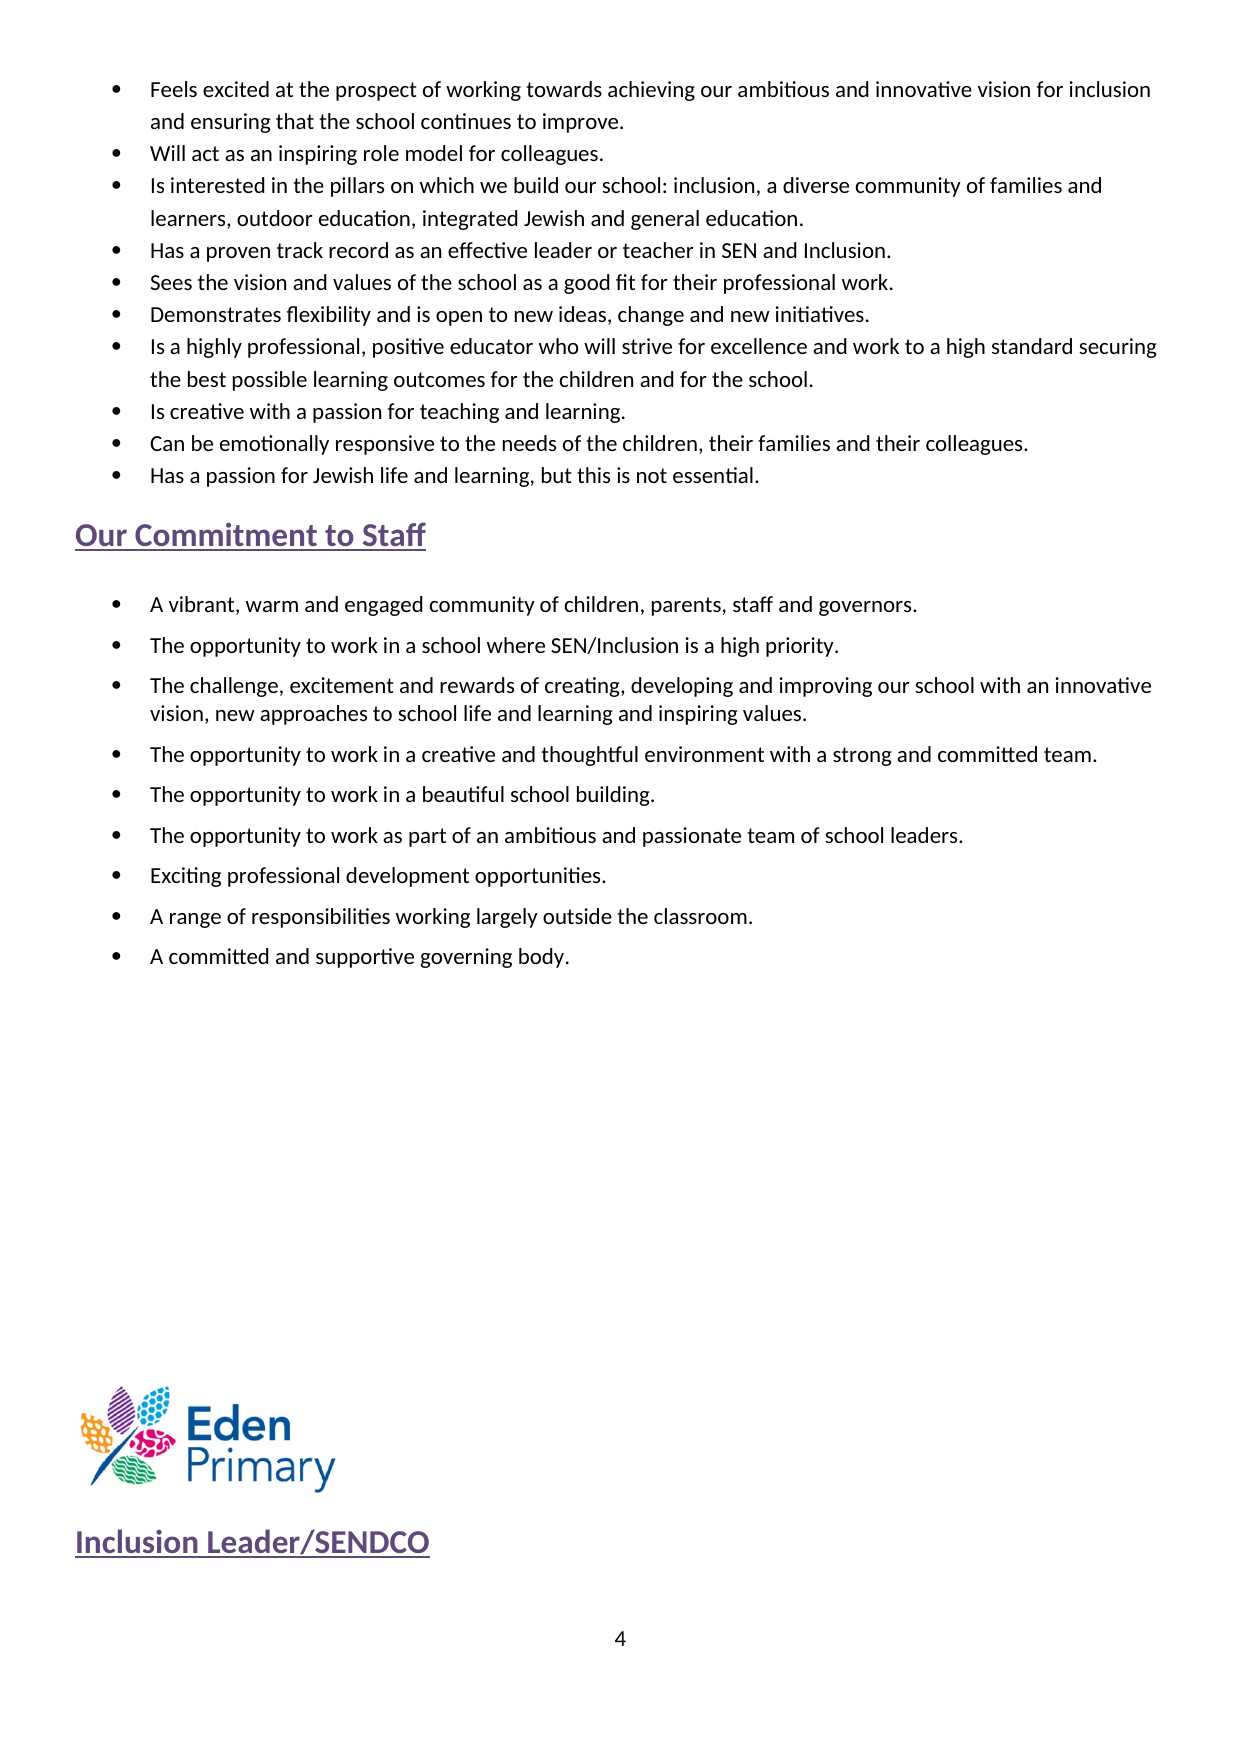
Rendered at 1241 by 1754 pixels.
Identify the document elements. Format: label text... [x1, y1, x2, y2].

list Has a passion for Jewish life and learning, but this is not essential. [112, 461, 1165, 489]
list The opportunity to work as part of an ambitious and passionate team of school leaders. [112, 821, 1165, 849]
list Is interested in the pillars on which we build our school: inclusion, a diverse community of families and learners, outdoor education, integrated Jewish and general education. [112, 172, 1165, 232]
list A vibrant, warm and engaged community of children, parents, staff and governors. [112, 590, 1165, 618]
list The opportunity to work in a beautiful school building. [112, 780, 1165, 808]
list Is a highly professional, positive educator who will strive for excellence and work to a high standard securing the best possible learning outcomes for the children and for the school. [112, 332, 1165, 393]
list Exciting professional development opportunities. [112, 861, 1165, 889]
list Is creative with a passion for teaching and learning. [112, 397, 1165, 425]
list The opportunity to work in a school where SEN/Inclusion is a high priority. [112, 631, 1165, 659]
list Will act as an inspiring role model for colleagues. [112, 139, 1165, 167]
list Has a proven track record as an effective leader or teacher in SEN and Inclusion. [112, 236, 1165, 264]
list Can be emotionally responsive to the needs of the children, their families and their colleagues. [112, 429, 1165, 457]
list A range of responsibilities working largely outside the classroom. [112, 902, 1165, 930]
list A committed and supportive governing body. [112, 942, 1165, 970]
text Inclusion Leader/SENDCO [75, 1521, 1165, 1562]
list Sees the vision and values of the school as a good fit for their professional work. [112, 268, 1165, 296]
list The challenge, excitement and rewards of creating, developing and improving our school with an innovative vision, new approaches to school life and learning and inspiring values. [112, 671, 1165, 727]
list The opportunity to work in a creative and thoughtful environment with a strong and committed team. [112, 740, 1165, 768]
list Feels excited at the prospect of working towards achieving our ambitious and innovative vision for inclusion and ensuring that the school continues to improve. [112, 75, 1165, 135]
list Demonstrates flexibility and is open to new ideas, change and new initiatives. [112, 300, 1165, 328]
text Our Commitment to Staff [75, 514, 1165, 555]
picture [75, 1379, 341, 1497]
